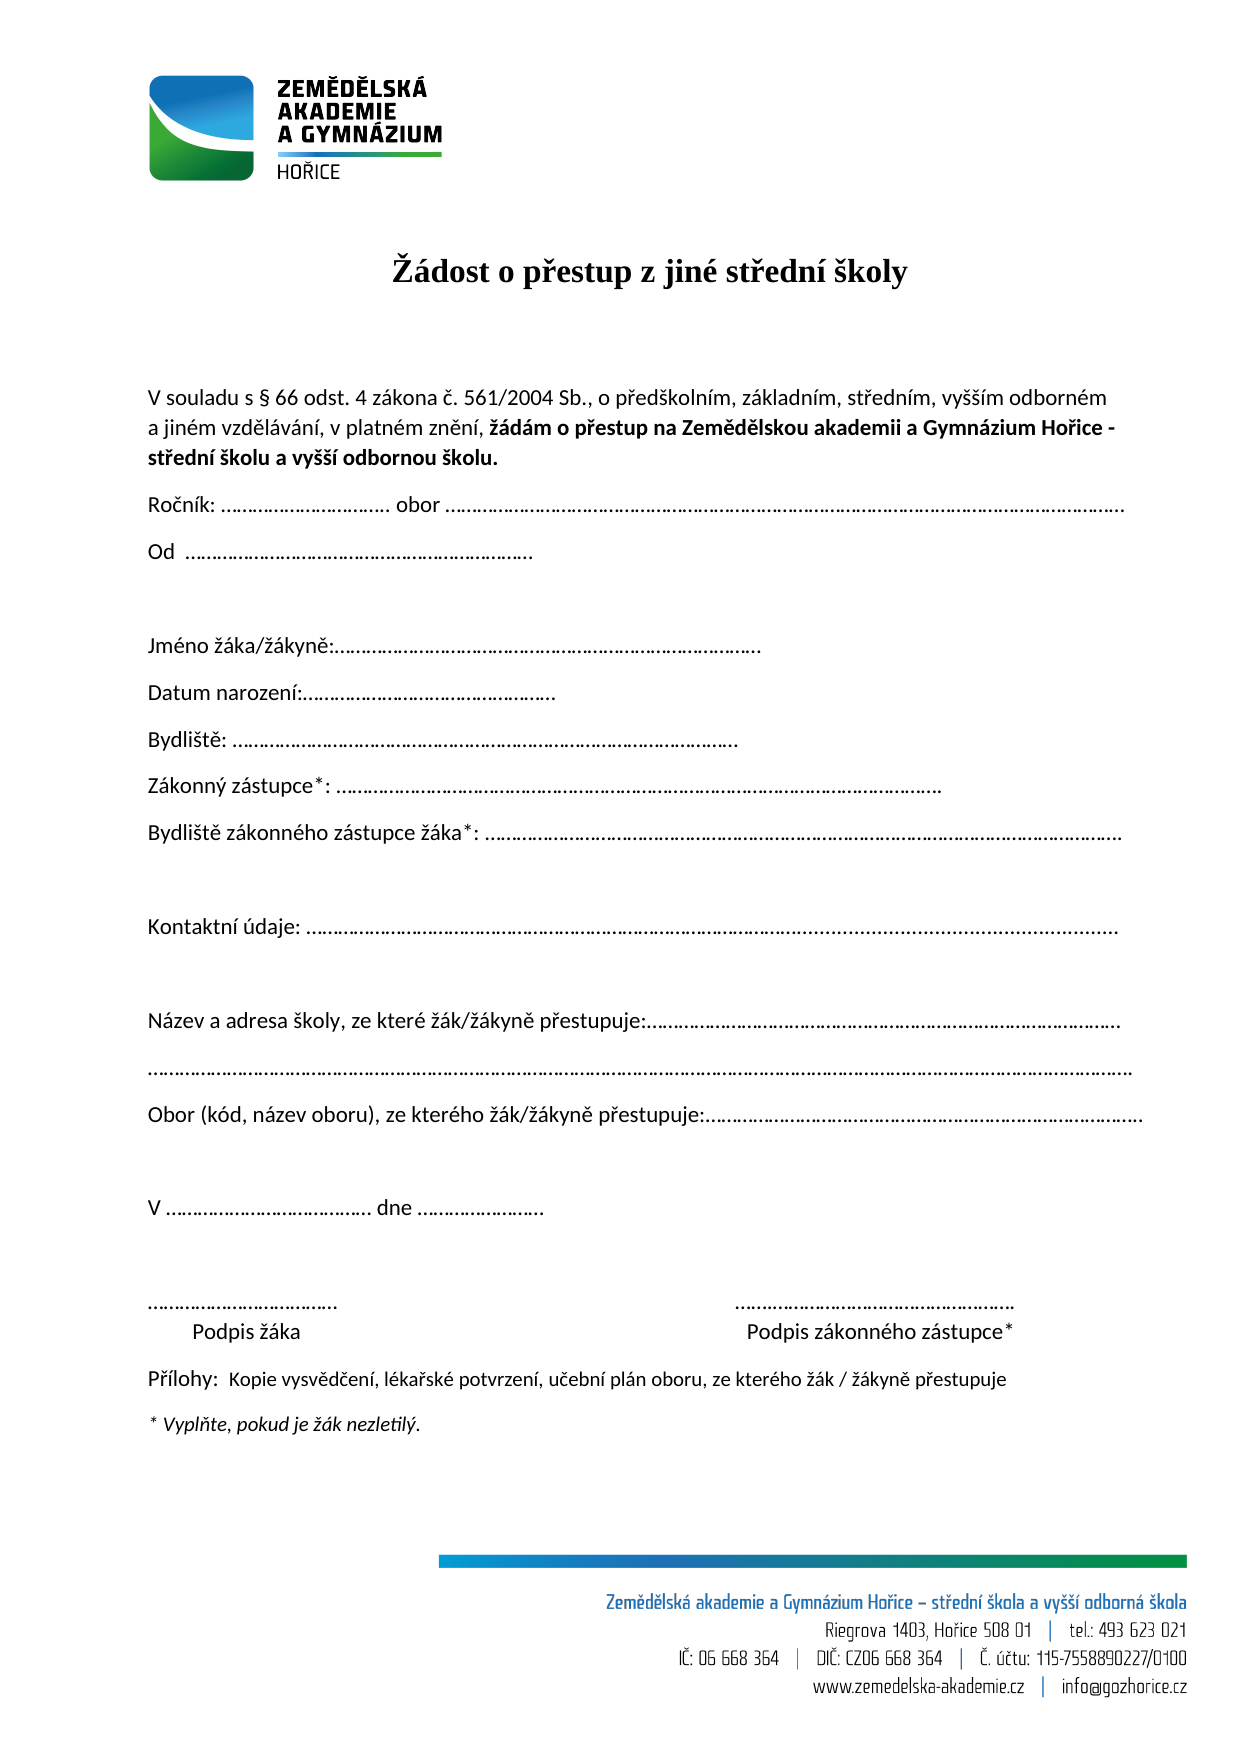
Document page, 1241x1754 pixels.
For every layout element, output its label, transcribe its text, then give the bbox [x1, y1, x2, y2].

text Obor (kód, název oboru), ze kterého žák/žákyně přestupuje:……………………………………………………………………….. [148, 1100, 1152, 1128]
text V souladu s § 66 odst. 4 zákona č. 561/2004 Sb., o předškolním, základním, středním, vyšším odborném a jiném vzdělávání, v platném znění, žádám o přestup na Zemědělskou akademii a Gymnázium Hořice - střední školu a vyšší odbornou školu. [148, 383, 1152, 472]
text Bydliště zákonného zástupce žáka*: …………………………………………………………………………………………………………. [148, 818, 1152, 847]
text ……………………………… …….………………………………………. [148, 1287, 1152, 1315]
text V ………………………………… dne …………………… [148, 1193, 1152, 1222]
picture [312, 1544, 1188, 1701]
text Podpis žáka Podpis zákonného zástupce* [192, 1317, 1152, 1346]
text Název a adresa školy, ze které žák/žákyně přestupuje:……………………………………………………………………………… [148, 1006, 1152, 1034]
text Kontaktní údaje: …………………………………………………………………………………........................................................ [148, 912, 1152, 940]
text Žádost o přestup z jiné střední školy [148, 251, 1152, 289]
text Přílohy: Kopie vysvědčení, lékařské potvrzení, učební plán oboru, ze kterého žák / žákyně přestupuje [148, 1364, 1152, 1392]
text * Vyplňte, pokud je žák nezletilý. [148, 1411, 1152, 1437]
text Bydliště: …………………………………………………………………………………… [148, 725, 1152, 753]
text Ročník: ………………………….. obor ………………………………………………………………………………………………………………… [148, 490, 1152, 518]
text Zákonný zástupce*: ……………………………………………………………………………………………………. [148, 772, 1152, 800]
picture [147, 73, 450, 184]
text ……………………………………………………………………………………………………………………………………………………………………. [148, 1053, 1152, 1081]
text Datum narození:………………………………………… [148, 678, 1152, 706]
text Jméno žáka/žákyně:……………………………………………………………………… [148, 631, 1152, 659]
text Od ………………………………………………………… [148, 537, 1152, 565]
